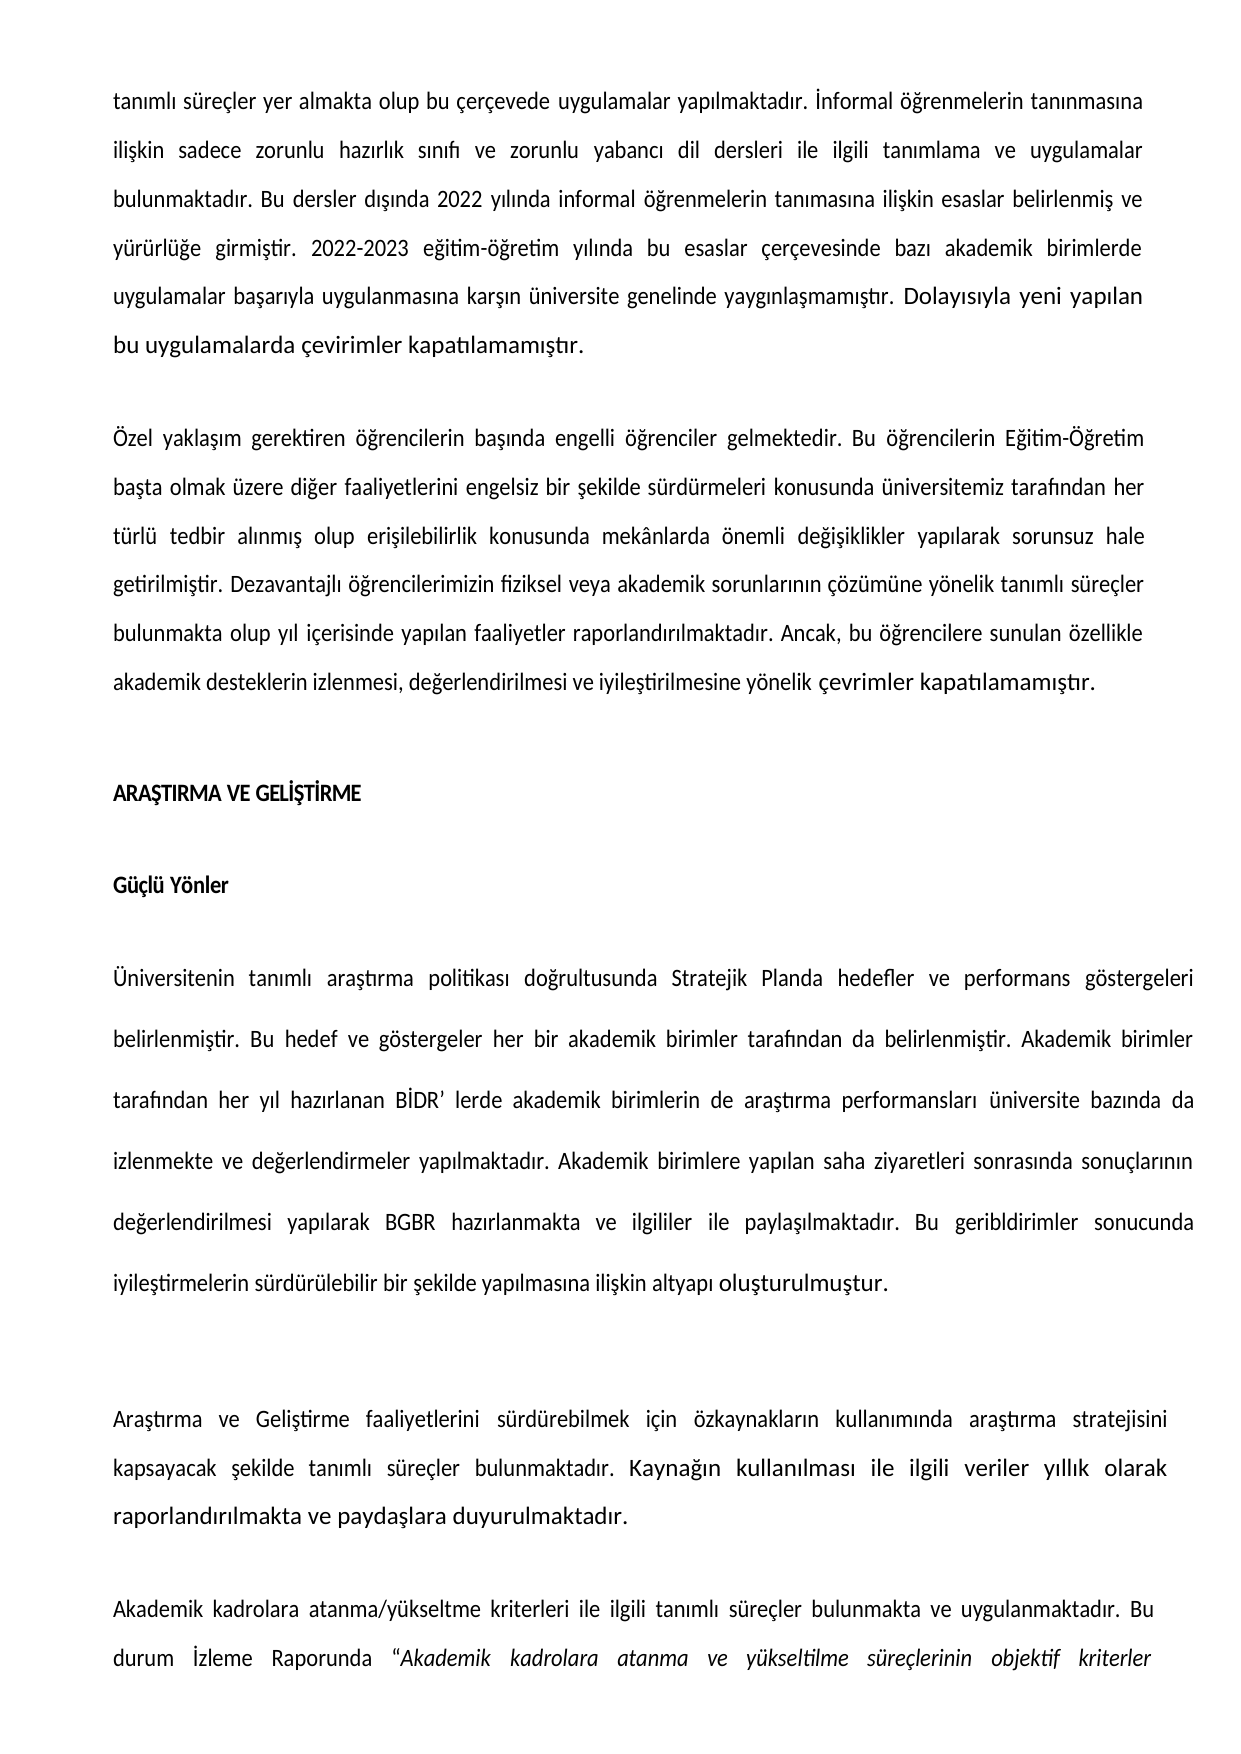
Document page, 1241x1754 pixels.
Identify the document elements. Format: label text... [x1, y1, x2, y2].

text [113, 85, 1143, 360]
text Araştırma ve Geliştirme faaliyetlerini sürdürebilmek için özkaynakların kullanımında araştırma stratejisini kapsayacak şekilde tanımlı süreçler bulunmaktadır. Kaynağın kullanılması ile ilgili veriler yıllık olarak raporlandırılmakta ve paydaşlara duyurulmaktadır. [113, 1403, 1168, 1531]
text Özel yaklaşım gerektiren öğrencilerin başında engelli öğrenciler gelmektedir. Bu öğrencilerin Eğitim-Öğretim başta olmak üzere diğer faaliyetlerini engelsiz bir şekilde sürdürmeleri konusunda üniversitemiz tarafından her türlü tedbir alınmış olup erişilebilirlik konusunda mekânlarda önemli değişiklikler yapılarak sorunsuz hale getirilmiştir. Dezavantajlı öğrencilerimizin fiziksel veya akademik sorunlarının çözümüne yönelik tanımlı süreçler bulunmakta olup yıl içerisinde yapılan faaliyetler raporlandırılmaktadır. Ancak, bu öğrencilere sunulan özellikle akademik desteklerin izlenmesi, değerlendirilmesi ve iyileştirilmesine yönelik çevrimler kapatılamamıştır. [113, 422, 1144, 697]
text Güçlü Yönler [113, 869, 1194, 900]
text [113, 1593, 1154, 1673]
subtitle ARAŞTIRMA VE GELİŞTİRME [113, 777, 1194, 807]
text Üniversitenin tanımlı araştırma politikası doğrultusunda Stratejik Planda hedefler ve performans göstergeleri belirlenmiştir. Bu hedef ve göstergeler her bir akademik birimler tarafından da belirlenmiştir. Akademik birimler tarafından her yıl hazırlanan BİDR’ lerde akademik birimlerin de araştırma performansları üniversite bazında da izlenmekte ve değerlendirmeler yapılmaktadır. Akademik birimlere yapılan saha ziyaretleri sonrasında sonuçlarının değerlendirilmesi yapılarak BGBR hazırlanmakta ve ilgililer ile paylaşılmaktadır. Bu geribldirimler sonucunda iyileştirmelerin sürdürülebilir bir şekilde yapılmasına ilişkin altyapı oluşturulmuştur. [113, 962, 1194, 1298]
